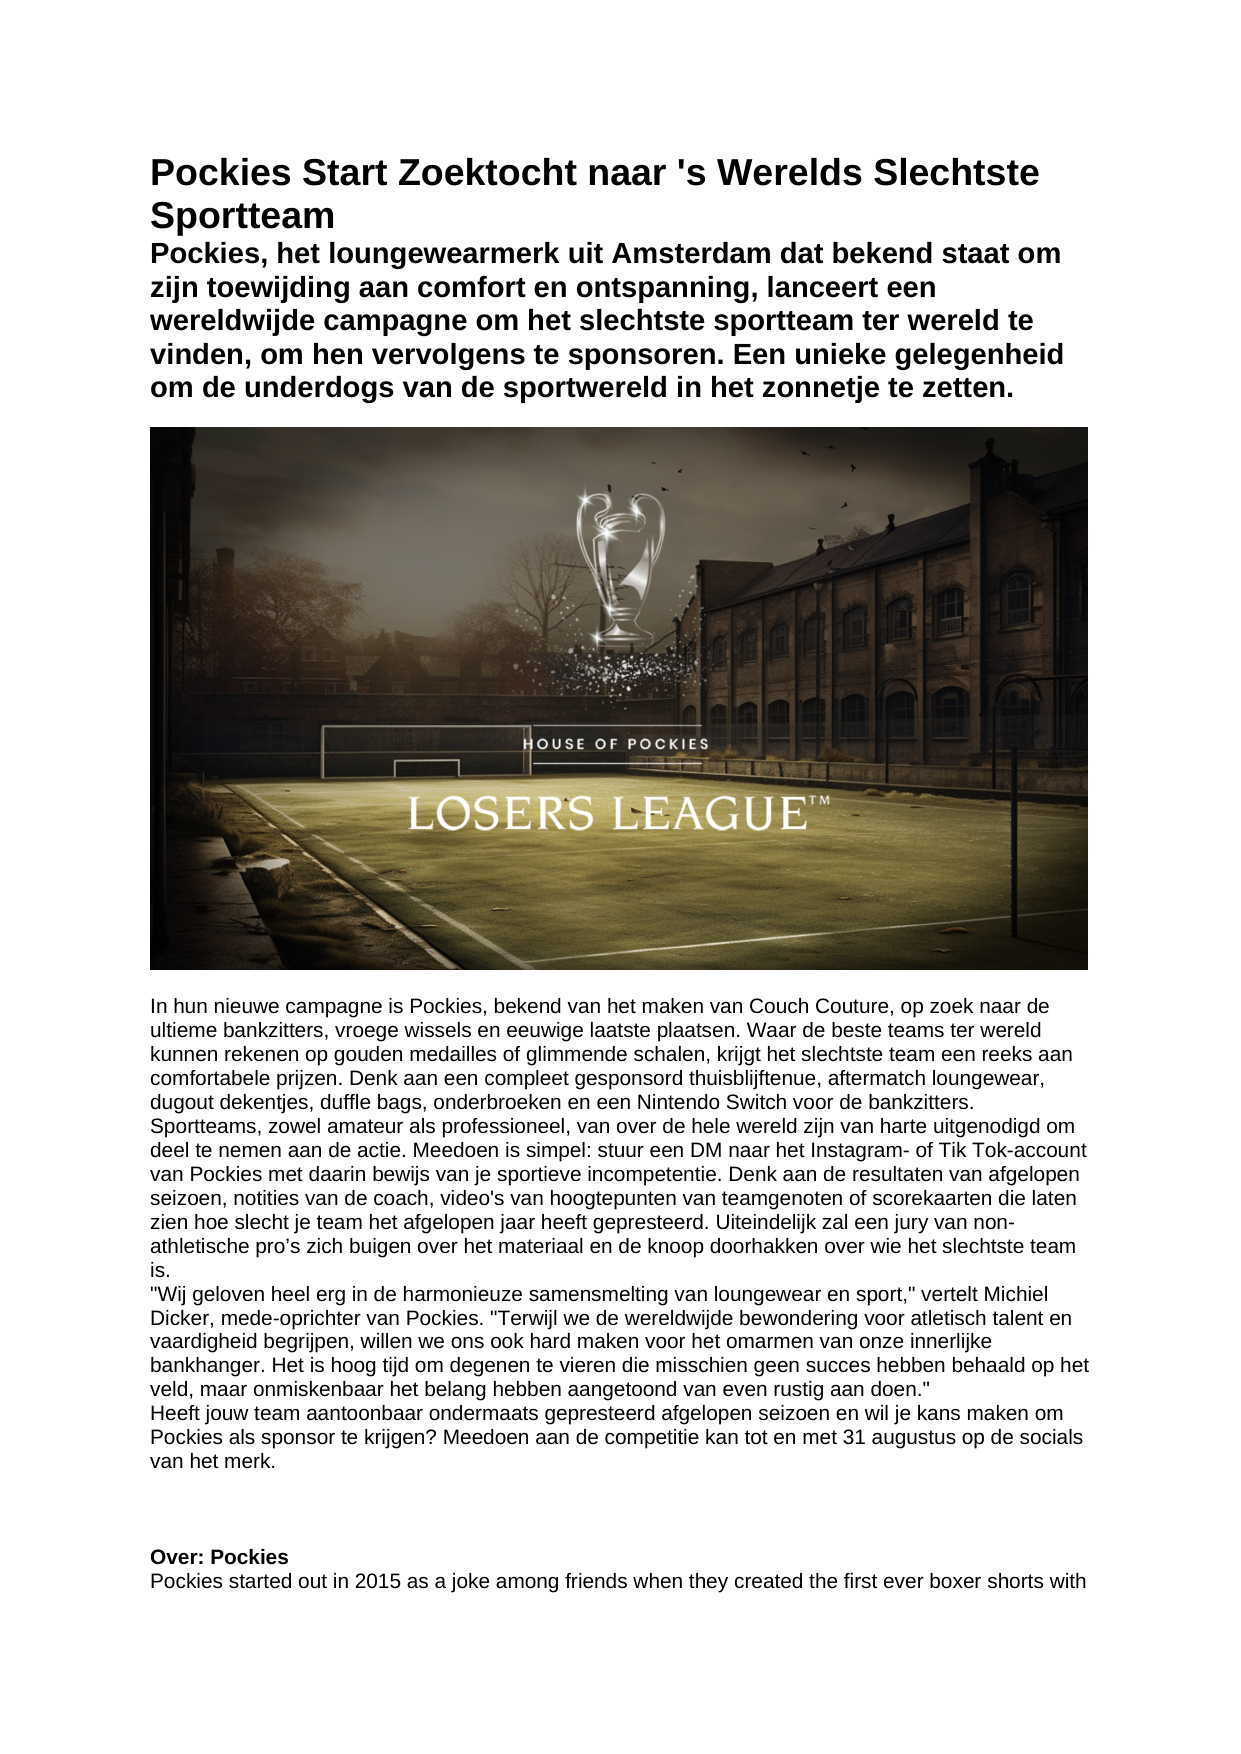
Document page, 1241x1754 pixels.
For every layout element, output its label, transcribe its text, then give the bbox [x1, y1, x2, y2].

text Pockies, het loungewearmerk uit Amsterdam dat bekend staat om zijn toewijding aan comfort en ontspanning, lanceert een wereldwijde campagne om het slechtste sportteam ter wereld te vinden, om hen vervolgens te sponsoren. Een unieke gelegenheid om de underdogs van de sportwereld in het zonnetje te zetten. [150, 236, 1090, 404]
picture [150, 427, 1088, 970]
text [150, 1569, 1090, 1593]
text In hun nieuwe campagne is Pockies, bekend van het maken van Couch Couture, op zoek naar de ultieme bankzitters, vroege wissels en eeuwige laatste plaatsen. Waar de beste teams ter wereld kunnen rekenen op gouden medailles of glimmende schalen, krijgt het slechtste team een reeks aan comfortabele prijzen. Denk aan een compleet gesponsord thuisblijftenue, aftermatch loungewear, dugout dekentjes, duffle bags, onderbroeken en een Nintendo Switch voor de bankzitters. [150, 994, 1090, 1114]
text Over: Pockies [150, 1545, 1090, 1569]
text "Wij geloven heel erg in de harmonieuze samensmelting van loungewear en sport," vertelt Michiel Dicker, mede-oprichter van Pockies. "Terwijl we de wereldwijde bewondering voor atletisch talent en vaardigheid begrijpen, willen we ons ook hard maken voor het omarmen van onze innerlijke bankhanger. Het is hoog tijd om degenen te vieren die misschien geen succes hebben behaald op het veld, maar onmiskenbaar het belang hebben aangetoond van even rustig aan doen." [150, 1281, 1090, 1401]
text Pockies Start Zoektocht naar 's Werelds Slechtste Sportteam [150, 150, 1090, 236]
text Sportteams, zowel amateur als professioneel, van over de hele wereld zijn van harte uitgenodigd om deel te nemen aan de actie. Meedoen is simpel: stuur een DM naar het Instagram- of Tik Tok-account van Pockies met daarin bewijs van je sportieve incompetentie. Denk aan de resultaten van afgelopen seizoen, notities van de coach, video's van hoogtepunten van teamgenoten of scorekaarten die laten zien hoe slecht je team het afgelopen jaar heeft gepresteerd. Uiteindelijk zal een jury van non-athletische pro’s zich buigen over het materiaal en de knoop doorhakken over wie het slechtste team is. [150, 1114, 1090, 1281]
text Heeft jouw team aantoonbaar ondermaats gepresteerd afgelopen seizoen en wil je kans maken om Pockies als sponsor te krijgen? Meedoen aan de competitie kan tot en met 31 augustus op de socials van het merk. [150, 1401, 1090, 1473]
